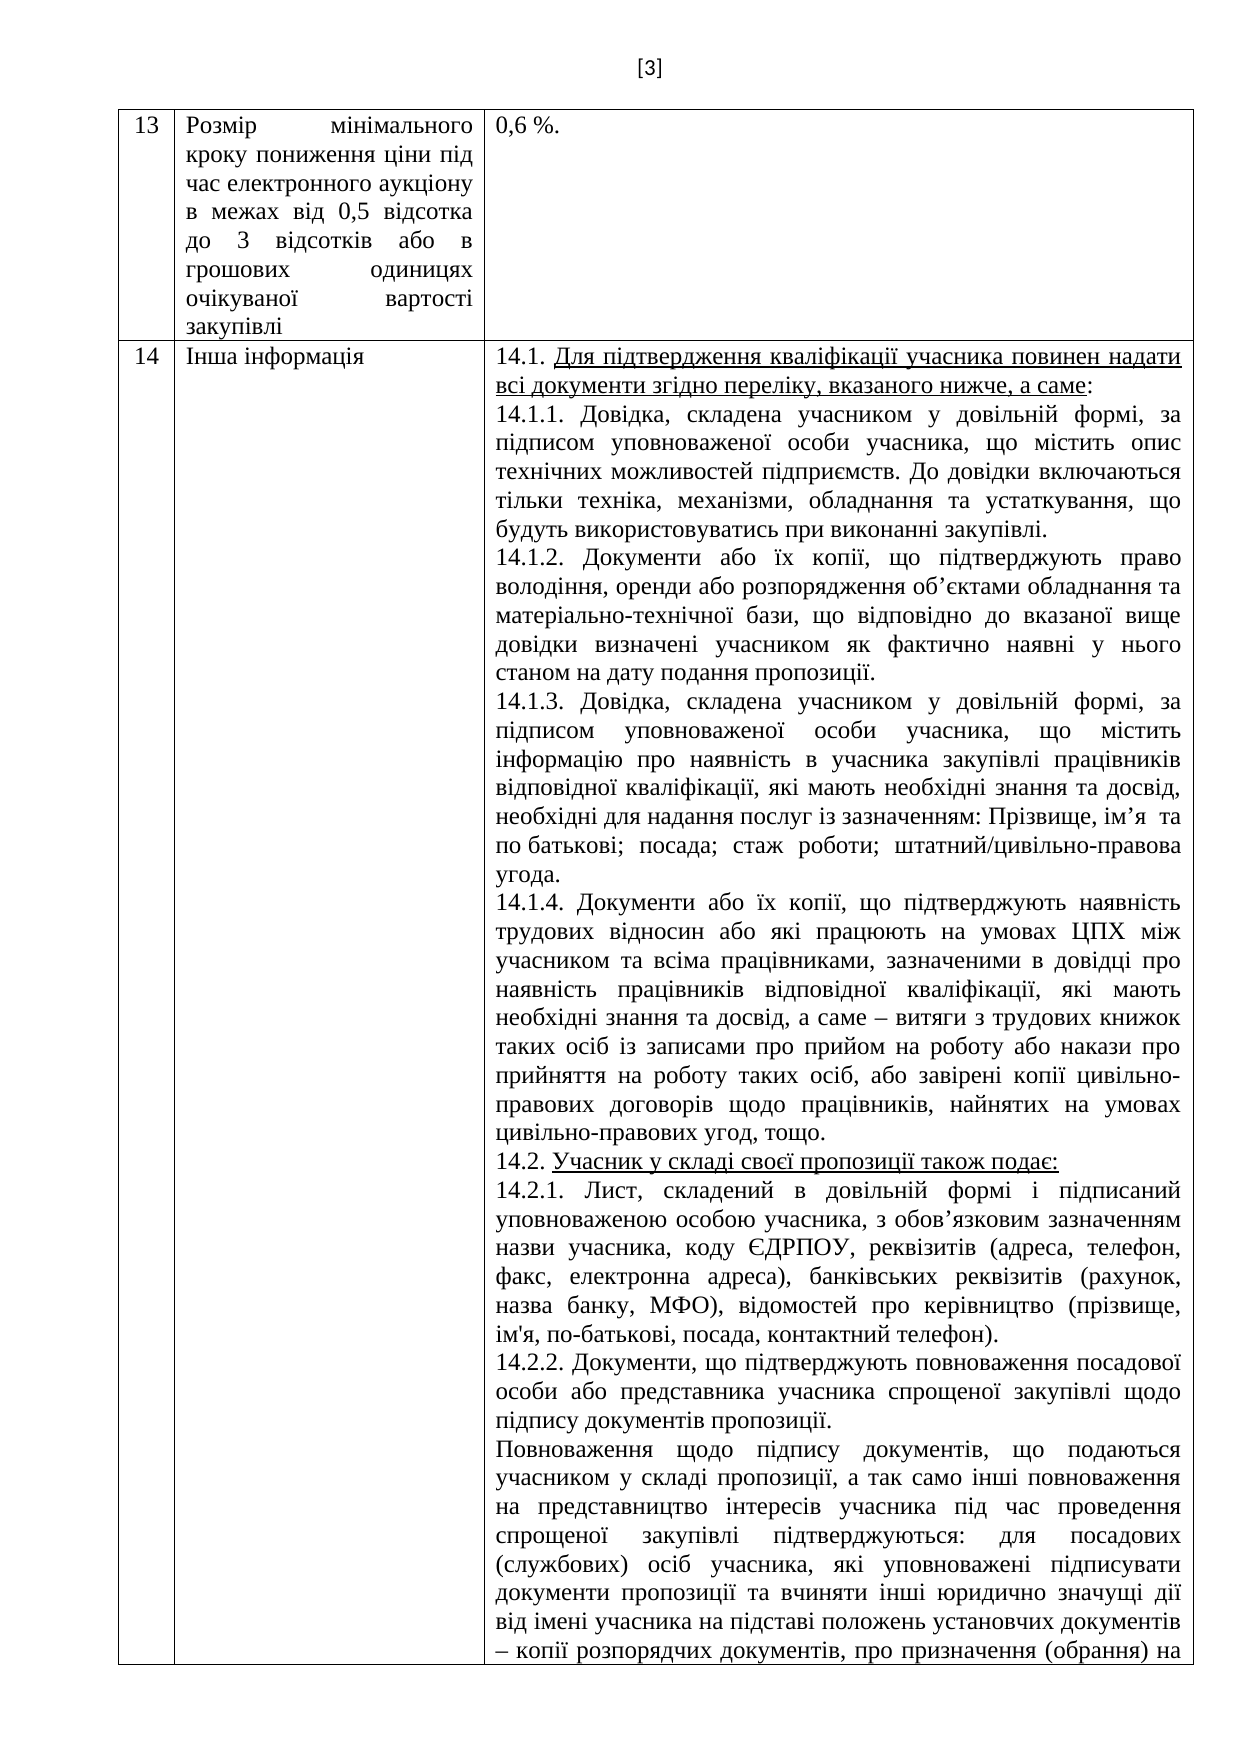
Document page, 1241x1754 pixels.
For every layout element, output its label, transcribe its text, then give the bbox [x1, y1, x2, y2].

table_cell 0,6 %. [485, 110, 1193, 340]
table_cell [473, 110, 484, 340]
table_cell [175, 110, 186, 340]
table_cell Інша інформація [175, 341, 484, 1664]
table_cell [485, 341, 1193, 1664]
table_cell 13 [119, 110, 174, 340]
table_cell 14 [119, 341, 174, 1664]
